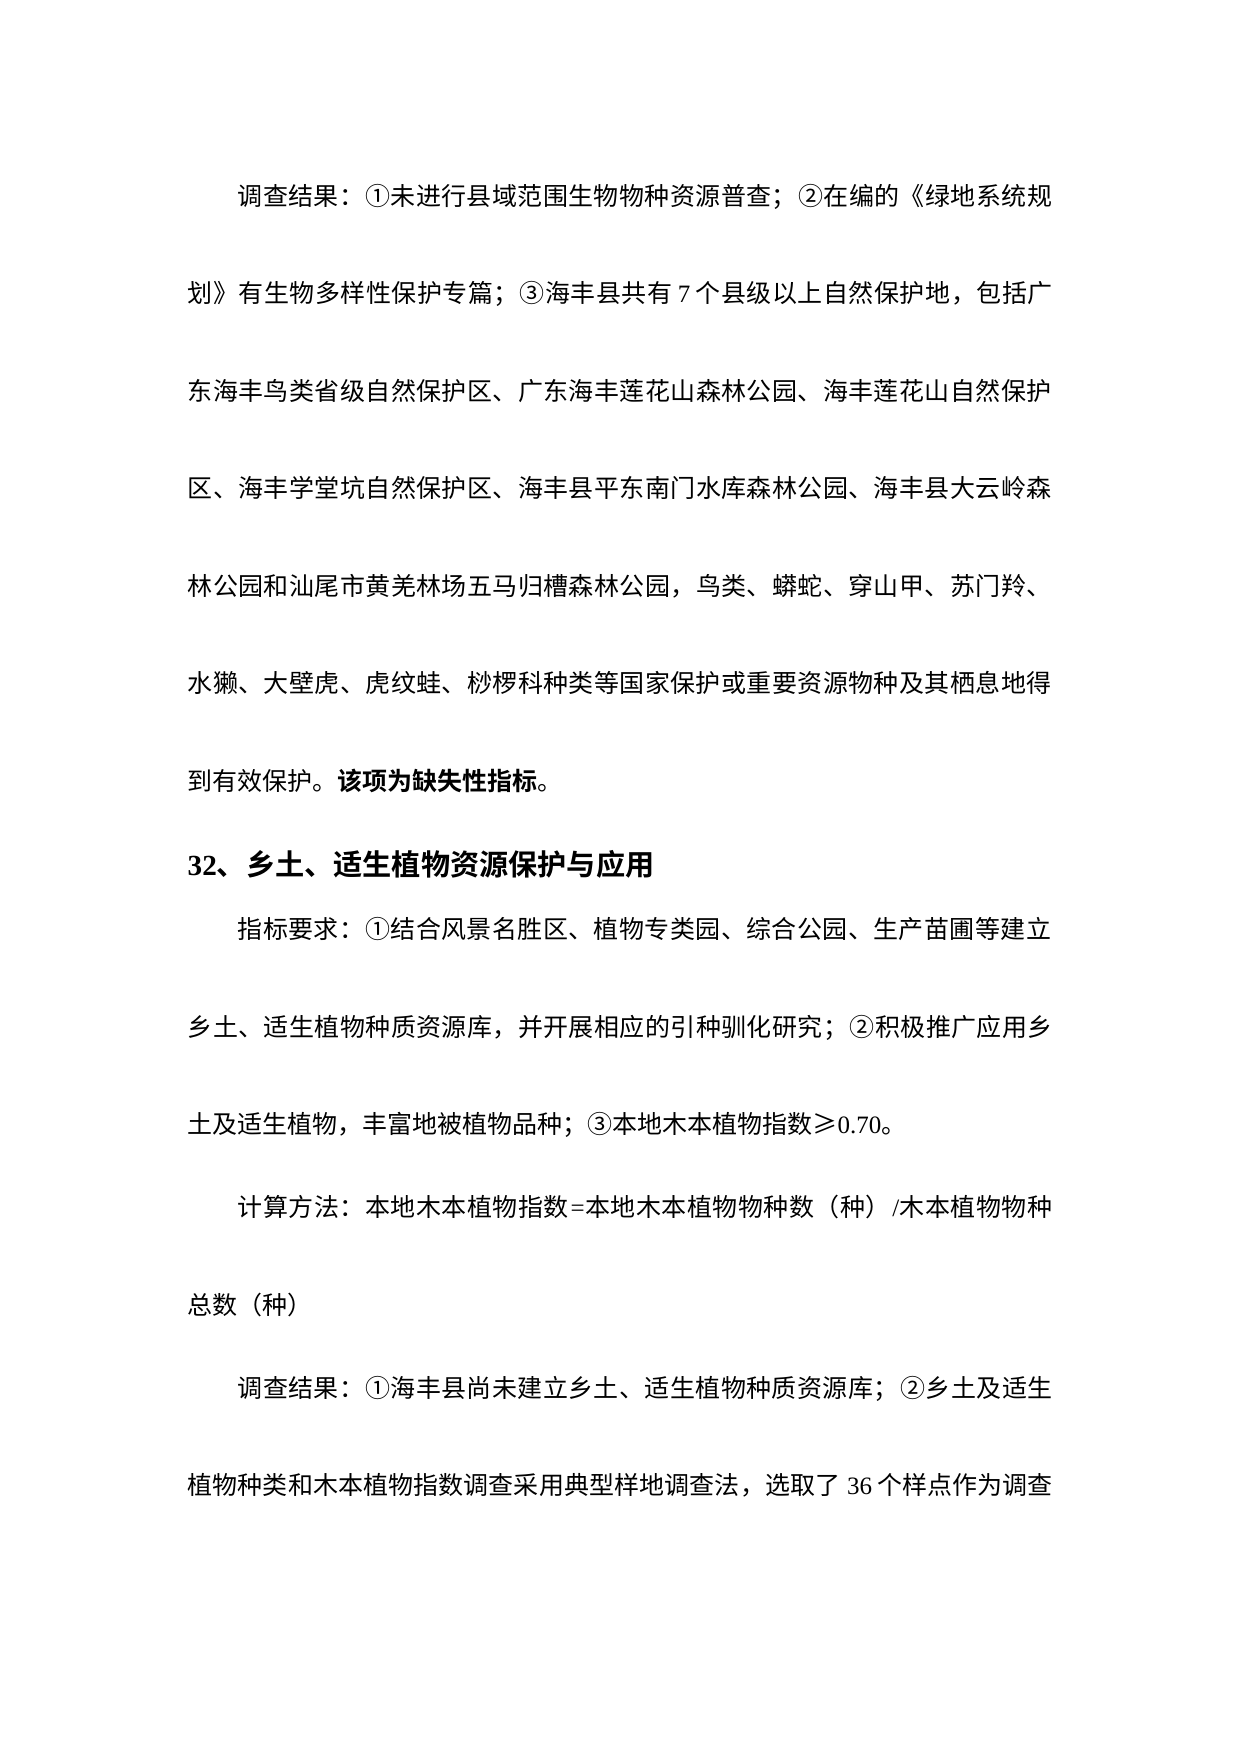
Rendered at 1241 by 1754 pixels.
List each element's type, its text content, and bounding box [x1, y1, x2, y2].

text 调查结果：①未进行县域范围生物物种资源普查；②在编的《绿地系统规划》有生物多样性保护专篇；③海丰县共有7个县级以上自然保护地，包括广东海丰鸟类省级自然保护区、广东海丰莲花山森林公园、海丰莲花山自然保护区、海丰学堂坑自然保护区、海丰县平东南门水库森林公园、海丰县大云岭森林公园和汕尾市黄羌林场五马归槽森林公园，鸟类、蟒蛇、穿山甲、苏门羚、水獭、大壁虎、虎纹蛙、桫椤科种类等国家保护或重要资源物种及其栖息地得到有效保护。该项为缺失性指标。 [187, 162, 1053, 812]
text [187, 1354, 1053, 1516]
text 指标要求：①结合风景名胜区、植物专类园、综合公园、生产苗圃等建立乡土、适生植物种质资源库，并开展相应的引种驯化研究；②积极推广应用乡土及适生植物，丰富地被植物品种；③本地木本植物指数≥0.70。 [187, 895, 1053, 1155]
text 计算方法：本地木本植物指数=本地木本植物物种数（种）/木本植物物种总数（种） [187, 1173, 1053, 1336]
subtitle 32、乡土、适生植物资源保护与应用 [187, 830, 1053, 895]
